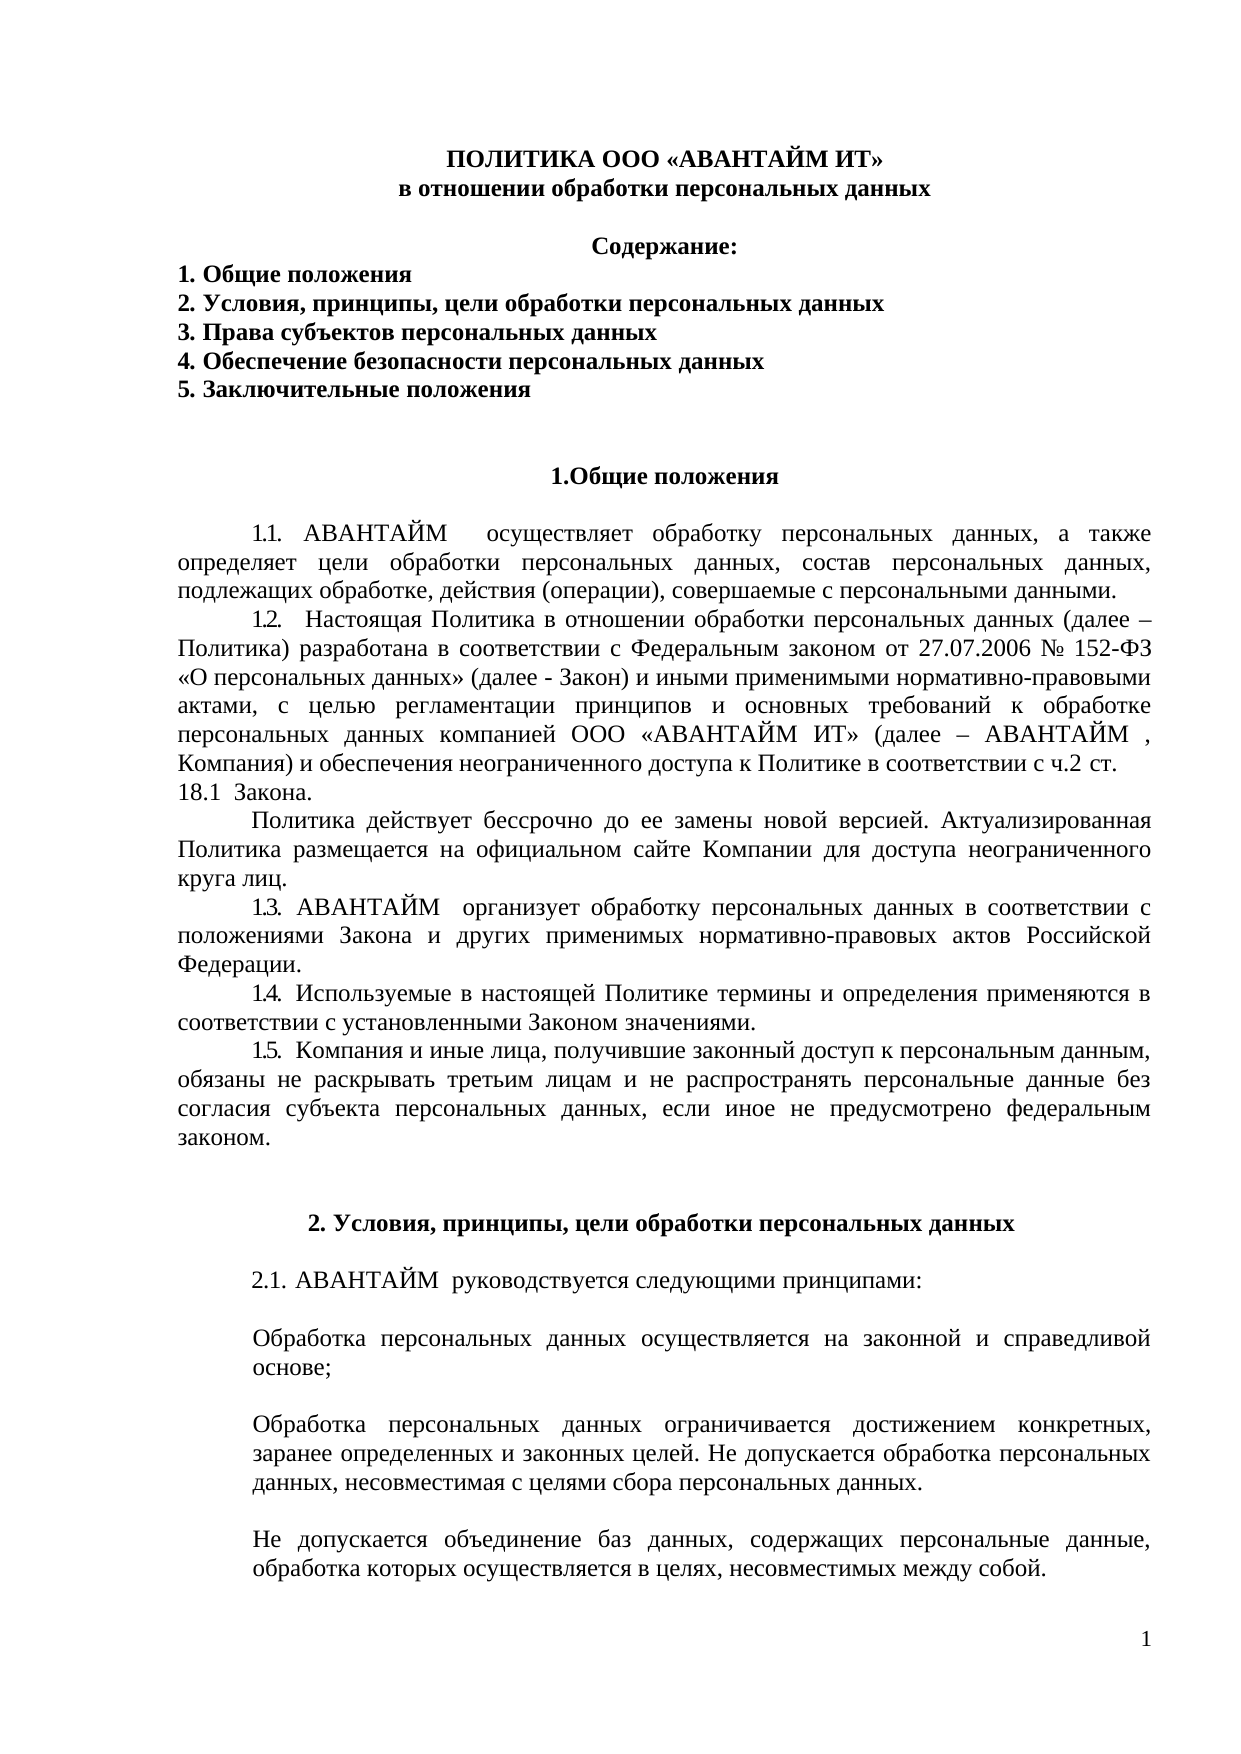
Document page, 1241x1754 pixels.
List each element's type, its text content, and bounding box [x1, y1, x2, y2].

list Условия, принципы, цели обработки персональных данных [177, 288, 1163, 317]
list АВАНТАЙМ осуществляет обработку персональных данных, а также определяет цели обработки персональных данных, состав персональных данных, подлежащих обработке, действия (операции), совершаемые с персональными данными. [177, 518, 1152, 604]
text 18.1 Закона. [177, 777, 1163, 805]
list Общие положения [177, 259, 1163, 288]
subtitle ПОЛИТИКА ООО «АВАНТАЙМ ИТ» [396, 144, 933, 173]
text Обработка персональных данных ограничивается достижением конкретных, заранее определенных и законных целей. Не допускается обработка персональных данных, несовместимая с целями сбора персональных данных. [252, 1409, 1152, 1496]
text в отношении обработки персональных данных [396, 173, 933, 202]
text Содержание: [396, 231, 933, 259]
text Политика действует бессрочно до ее замены новой версией. Актуализированная Политика размещается на официальном сайте Компании для доступа неограниченного круга лиц. [177, 805, 1152, 892]
list Обеспечение безопасности персональных данных [177, 346, 1163, 374]
list АВАНТАЙМ руководствуется следующими принципами: [177, 1266, 1163, 1294]
list Настоящая Политика в отношении обработки персональных данных (далее – Политика) разработана в соответствии с Федеральным законом от 27.07.2006 № 152-ФЗ «О персональных данных» (далее - Закон) и иными применимыми нормативно-правовыми актами, с целью регламентации принципов и основных требований к обработке персональных данных компанией ООО «АВАНТАЙМ ИТ» (далее – АВАНТАЙМ , Компания) и обеспечения неограниченного доступа к Политике в соответствии с ч.2 ст. [177, 604, 1152, 777]
subtitle Условия, принципы, цели обработки персональных данных [308, 1208, 1163, 1237]
list Права субъектов персональных данных [177, 317, 1163, 346]
text Обработка персональных данных осуществляется на законной и справедливой основе; [252, 1323, 1151, 1381]
list АВАНТАЙМ организует обработку персональных данных в соответствии с положениями Закона и других применимых нормативно-правовых актов Российской Федерации. [177, 892, 1152, 978]
text 1.Общие положения [396, 461, 933, 489]
text Не допускается объединение баз данных, содержащих персональные данные, обработка которых осуществляется в целях, несовместимых между собой. [252, 1524, 1151, 1582]
list Компания и иные лица, получившие законный доступ к персональным данным, обязаны не раскрывать третьим лицам и не распространять персональные данные без согласия субъекта персональных данных, если иное не предусмотрено федеральным законом. [177, 1036, 1152, 1151]
list Используемые в настоящей Политике термины и определения применяются в соответствии с установленными Законом значениями. [177, 978, 1152, 1036]
list Заключительные положения [177, 374, 1163, 403]
